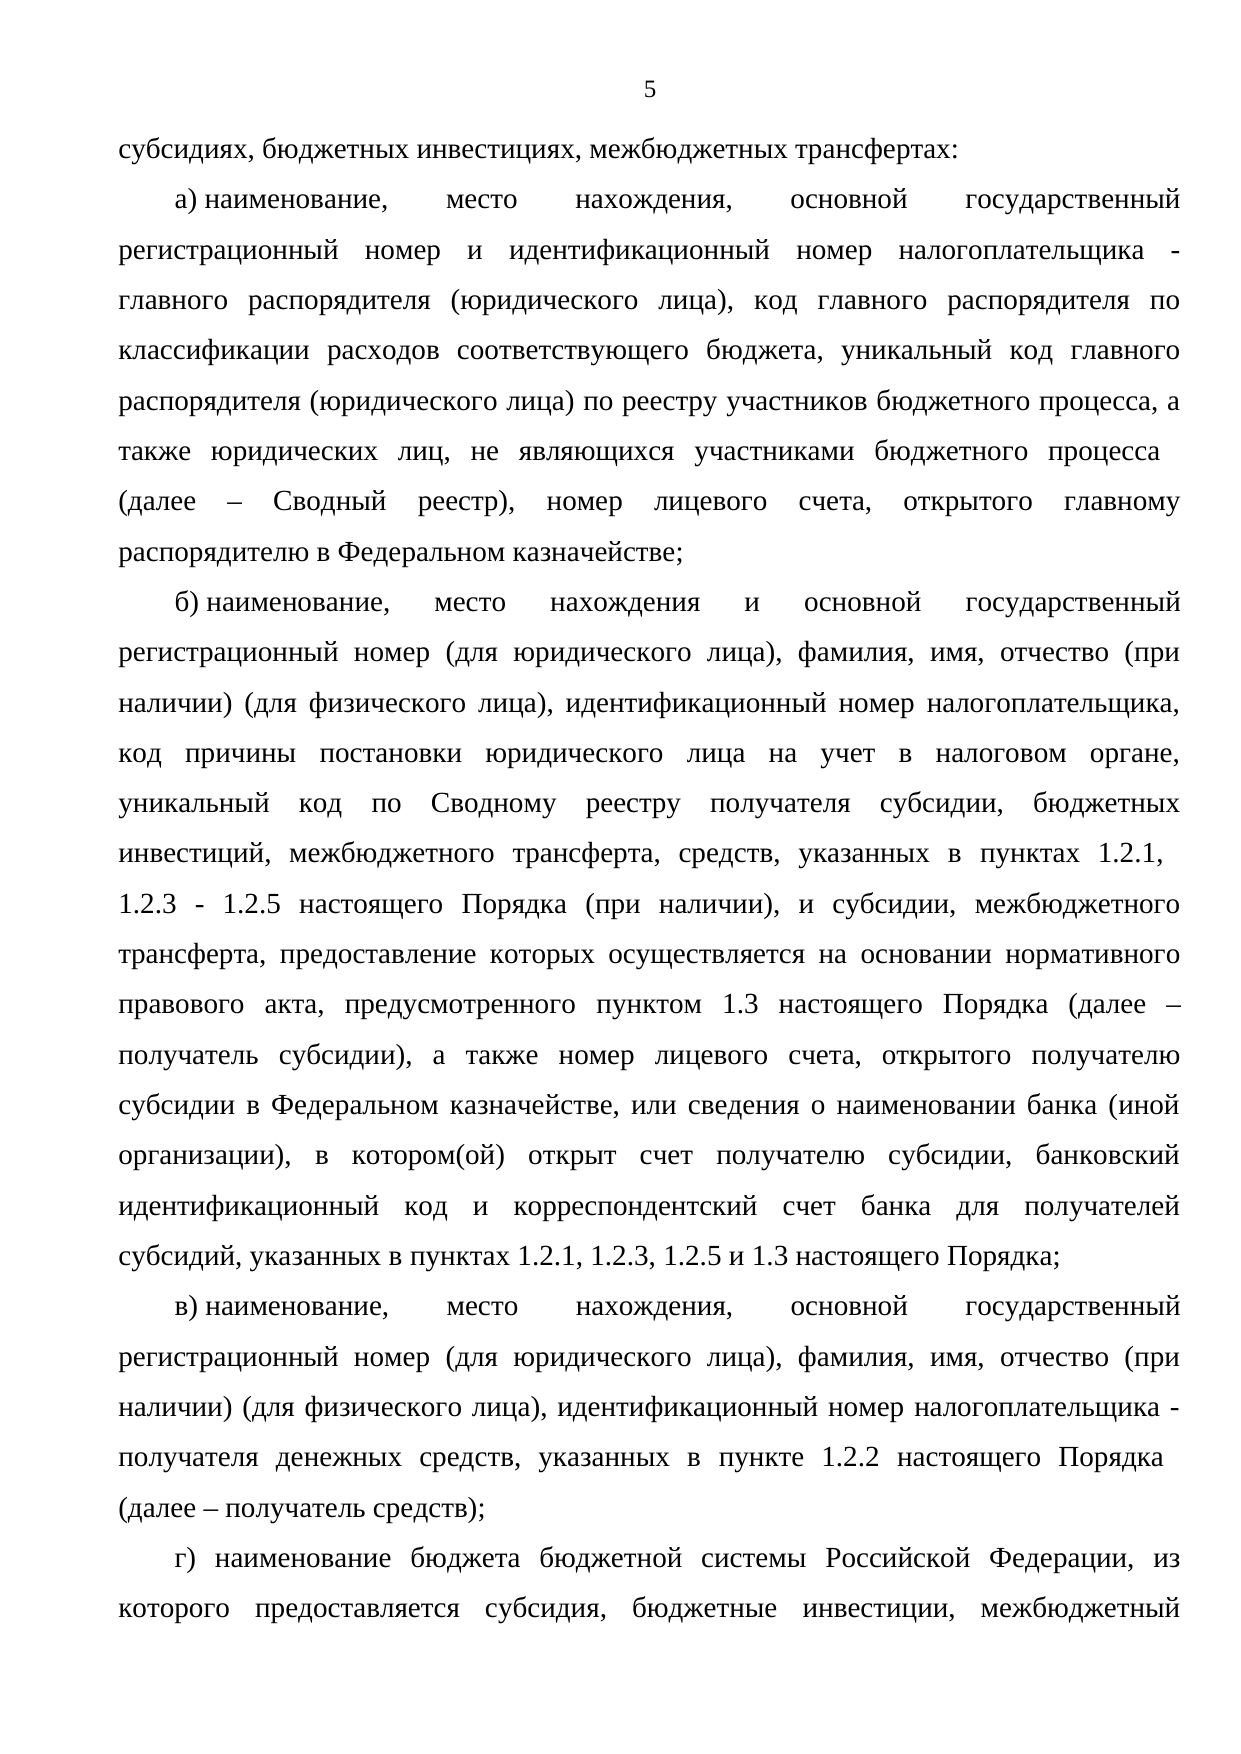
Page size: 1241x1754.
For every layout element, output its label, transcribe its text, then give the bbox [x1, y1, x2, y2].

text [118, 1540, 1181, 1624]
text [118, 131, 1181, 165]
text в) наименование, место нахождения, основной государственный регистрационный номер (для юридического лица), фамилия, имя, отчество (при наличии) (для физического лица), идентификационный номер налогоплательщика - получателя денежных средств, указанных в пункте 1.2.2 настоящего Порядка (далее – получатель средств); [118, 1288, 1181, 1523]
text а) наименование, место нахождения, основной государственный регистрационный номер и идентификационный номер налогоплательщика - главного распорядителя (юридического лица), код главного распорядителя по классификации расходов соответствующего бюджета, уникальный код главного распорядителя (юридического лица) по реестру участников бюджетного процесса, а также юридических лиц, не являющихся участниками бюджетного процесса (далее – Сводный реестр), номер лицевого счета, открытого главному распорядителю в Федеральном казначействе; [118, 182, 1181, 567]
text б) наименование, место нахождения и основной государственный регистрационный номер (для юридического лица), фамилия, имя, отчество (при наличии) (для физического лица), идентификационный номер налогоплательщика, код причины постановки юридического лица на учет в налоговом органе, уникальный код по Сводному реестру получателя субсидии, бюджетных инвестиций, межбюджетного трансферта, средств, указанных в пунктах 1.2.1, 1.2.3 - 1.2.5 настоящего Порядка (при наличии), и субсидии, межбюджетного трансферта, предоставление которых осуществляется на основании нормативного правового акта, предусмотренного пунктом 1.3 настоящего Порядка (далее – получатель субсидии), а также номер лицевого счета, открытого получателю субсидии в Федеральном казначействе, или сведения о наименовании банка (иной организации), в котором(ой) открыт счет получателю субсидии, банковский идентификационный код и корреспондентский счет банка для получателей субсидий, указанных в пунктах , 1.2.3, 1.2.5 и 1.3 настоящего Порядка; [118, 584, 1181, 1272]
